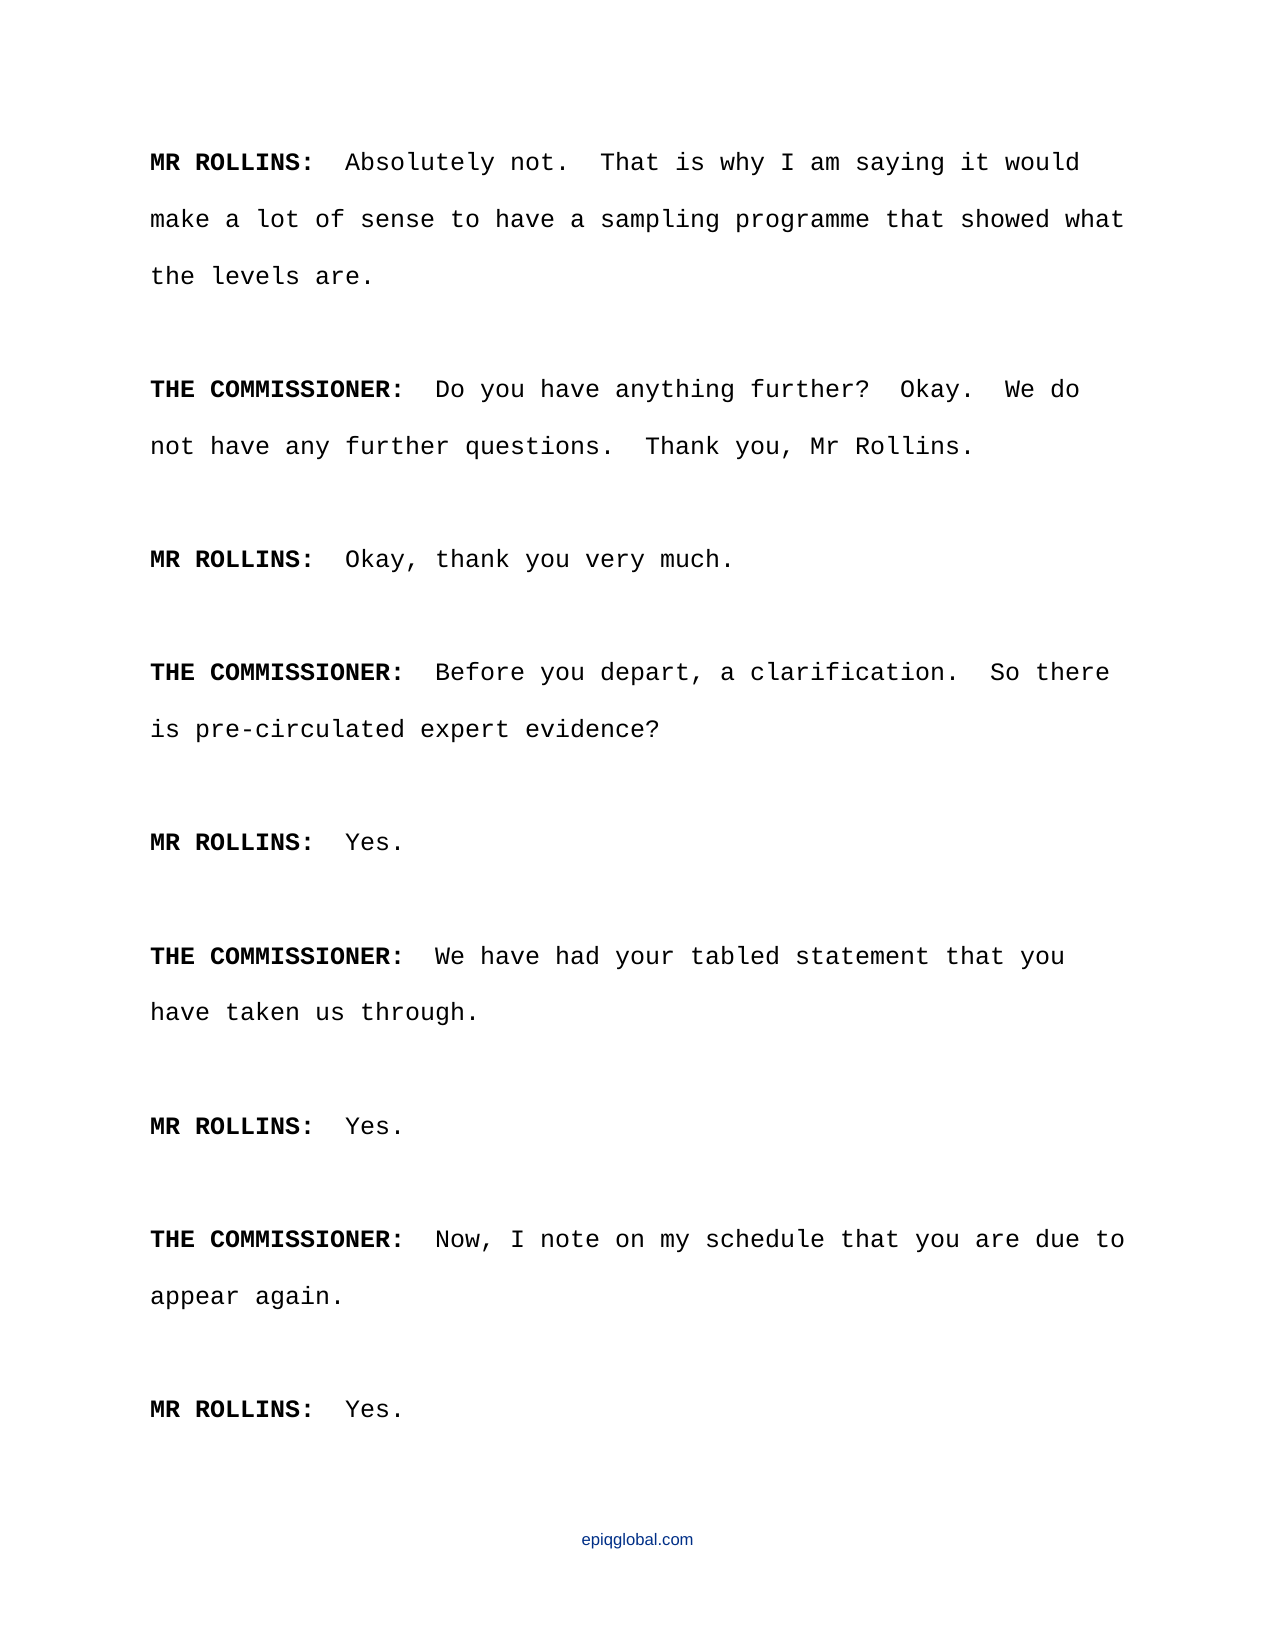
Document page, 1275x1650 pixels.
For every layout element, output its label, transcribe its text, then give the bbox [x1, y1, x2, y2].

text MR ROLLINS: Absolutely not. That is why I am saying it would make a lot of sense to have a sampling programme that showed what the levels are. [150, 150, 1125, 292]
text MR ROLLINS: Yes. [150, 830, 1125, 858]
text THE COMMISSIONER: Before you depart, a clarification. So there is pre-circulated expert evidence? [150, 660, 1125, 745]
text THE COMMISSIONER: We have had your tabled statement that you have taken us through. [150, 943, 1125, 1028]
text MR ROLLINS: Yes. [150, 1397, 1125, 1425]
text THE COMMISSIONER: Do you have anything further? Okay. We do not have any further questions. Thank you, Mr Rollins. [150, 377, 1125, 462]
text MR ROLLINS: Okay, thank you very much. [150, 547, 1125, 575]
text THE COMMISSIONER: Now, I note on my schedule that you are due to appear again. [150, 1227, 1125, 1312]
text MR ROLLINS: Yes. [150, 1113, 1125, 1142]
